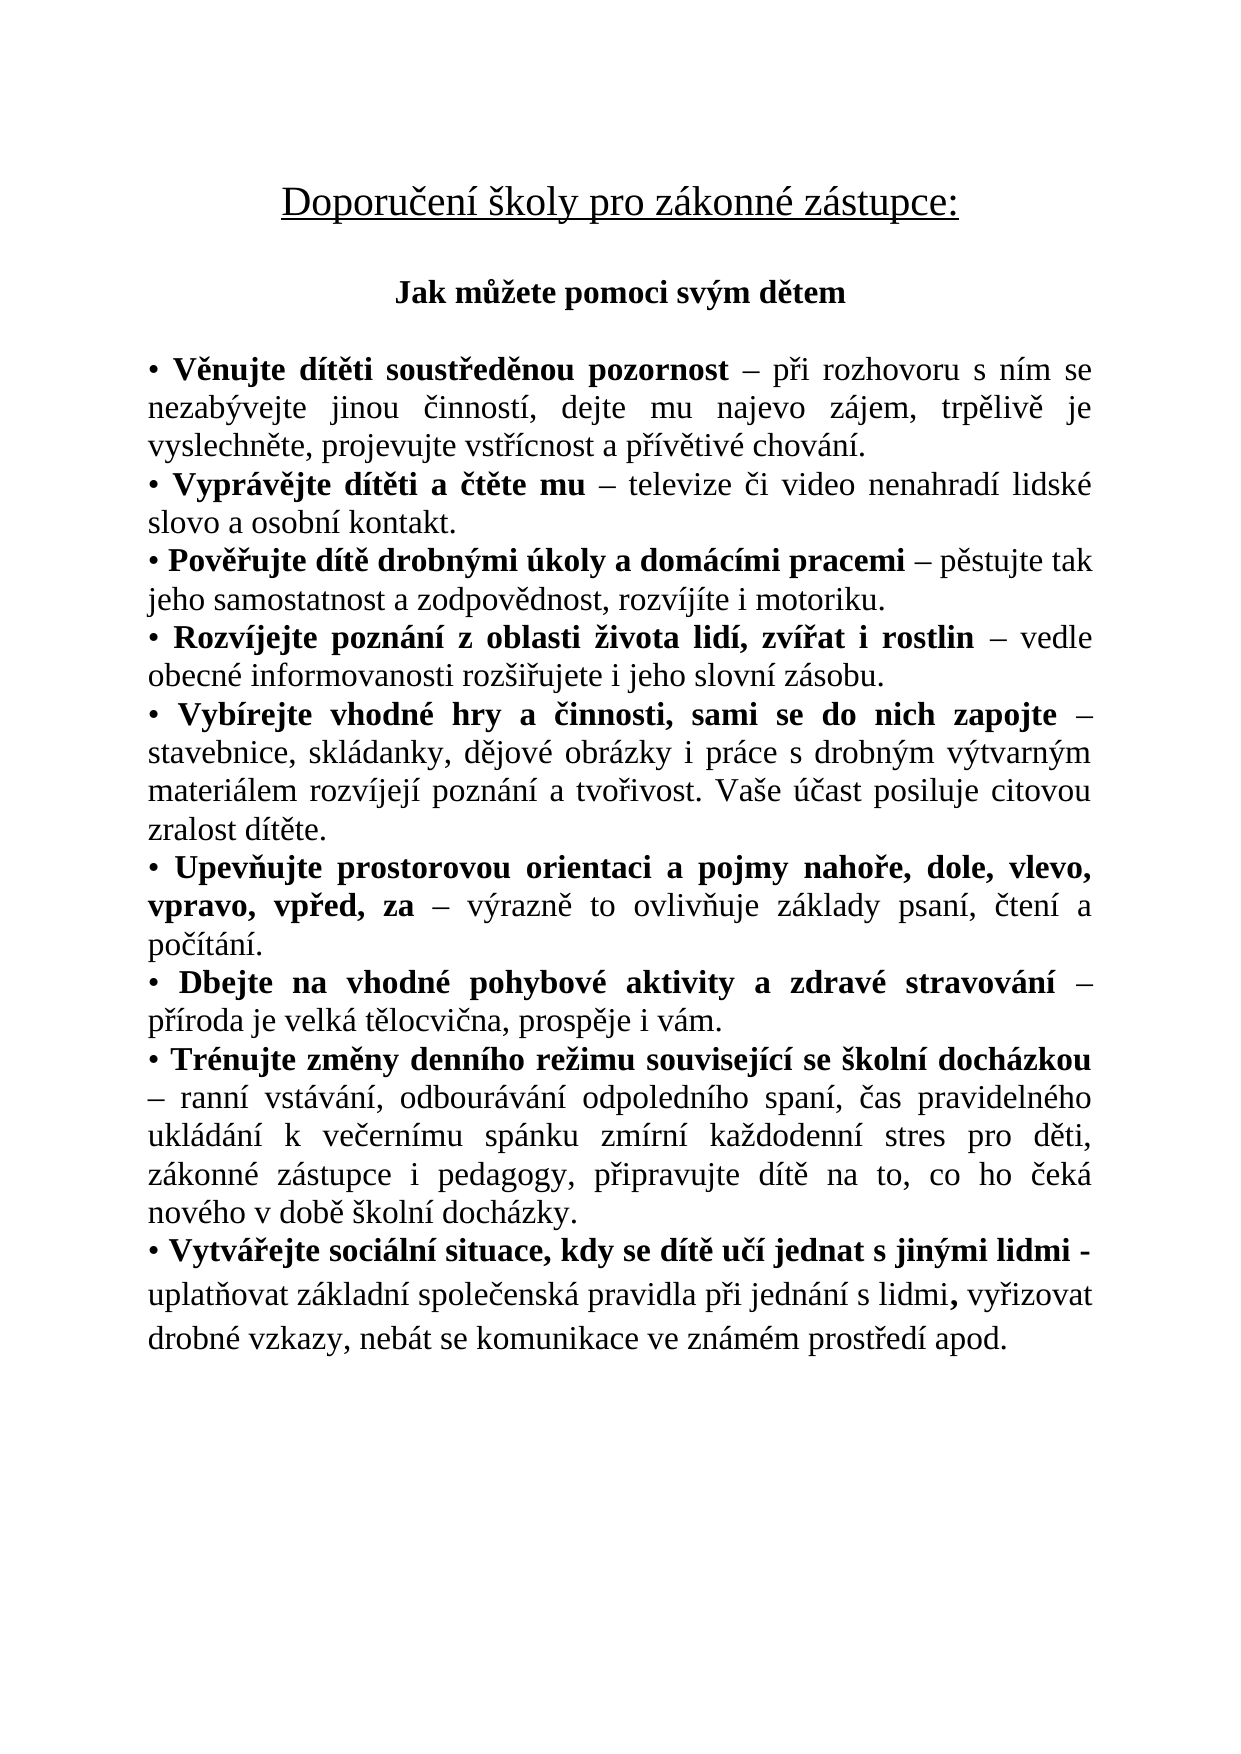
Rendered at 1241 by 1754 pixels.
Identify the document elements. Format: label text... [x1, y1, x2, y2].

text • Vyprávějte dítěti a čtěte mu – televize či video nenahradí lidské slovo a osobní kontakt. [148, 464, 1093, 541]
text • Dbejte na vhodné pohybové aktivity a zdravé stravování – příroda je velká tělocvična, prospěje i vám. [148, 962, 1093, 1039]
text • Upevňujte prostorovou orientaci a pojmy nahoře, dole, vlevo, vpravo, vpřed, za – výrazně to ovlivňuje základy psaní, čtení a počítání. [148, 847, 1093, 962]
text • Věnujte dítěti soustředěnou pozornost – při rozhovoru s ním se nezabývejte jinou činností, dejte mu najevo zájem, trpělivě je vyslechněte, projevujte vstřícnost a přívětivé chování. [148, 349, 1093, 464]
text • Pověřujte dítě drobnými úkoly a domácími pracemi – pěstujte tak jeho samostatnost a zodpovědnost, rozvíjíte i motoriku. [148, 541, 1093, 617]
text Doporučení školy pro zákonné zástupce: [148, 176, 1093, 224]
text • Vytvářejte sociální situace, kdy se dítě učí jednat s jinými lidmi - uplatňovat základní společenská pravidla při jednání s lidmi, vyřizovat drobné vzkazy, nebát se komunikace ve známém prostředí apod. [148, 1231, 1093, 1357]
text Jak můžete pomoci svým dětem [148, 272, 1093, 311]
text • Vybírejte vhodné hry a činnosti, sami se do nich zapojte – stavebnice, skládanky, dějové obrázky i práce s drobným výtvarným materiálem rozvíjejí poznání a tvořivost. Vaše účast posiluje citovou zralost dítěte. [148, 694, 1093, 847]
text • Trénujte změny denního režimu související se školní docházkou – ranní vstávání, odbourávání odpoledního spaní, čas pravidelného ukládání k večernímu spánku zmírní každodenní stres pro děti, zákonné zástupce i pedagogy, připravujte dítě na to, co ho čeká nového v době školní docházky. [148, 1039, 1093, 1231]
text • Rozvíjejte poznání z oblasti života lidí, zvířat i rostlin – vedle obecné informovanosti rozšiřujete i jeho slovní zásobu. [148, 617, 1093, 694]
